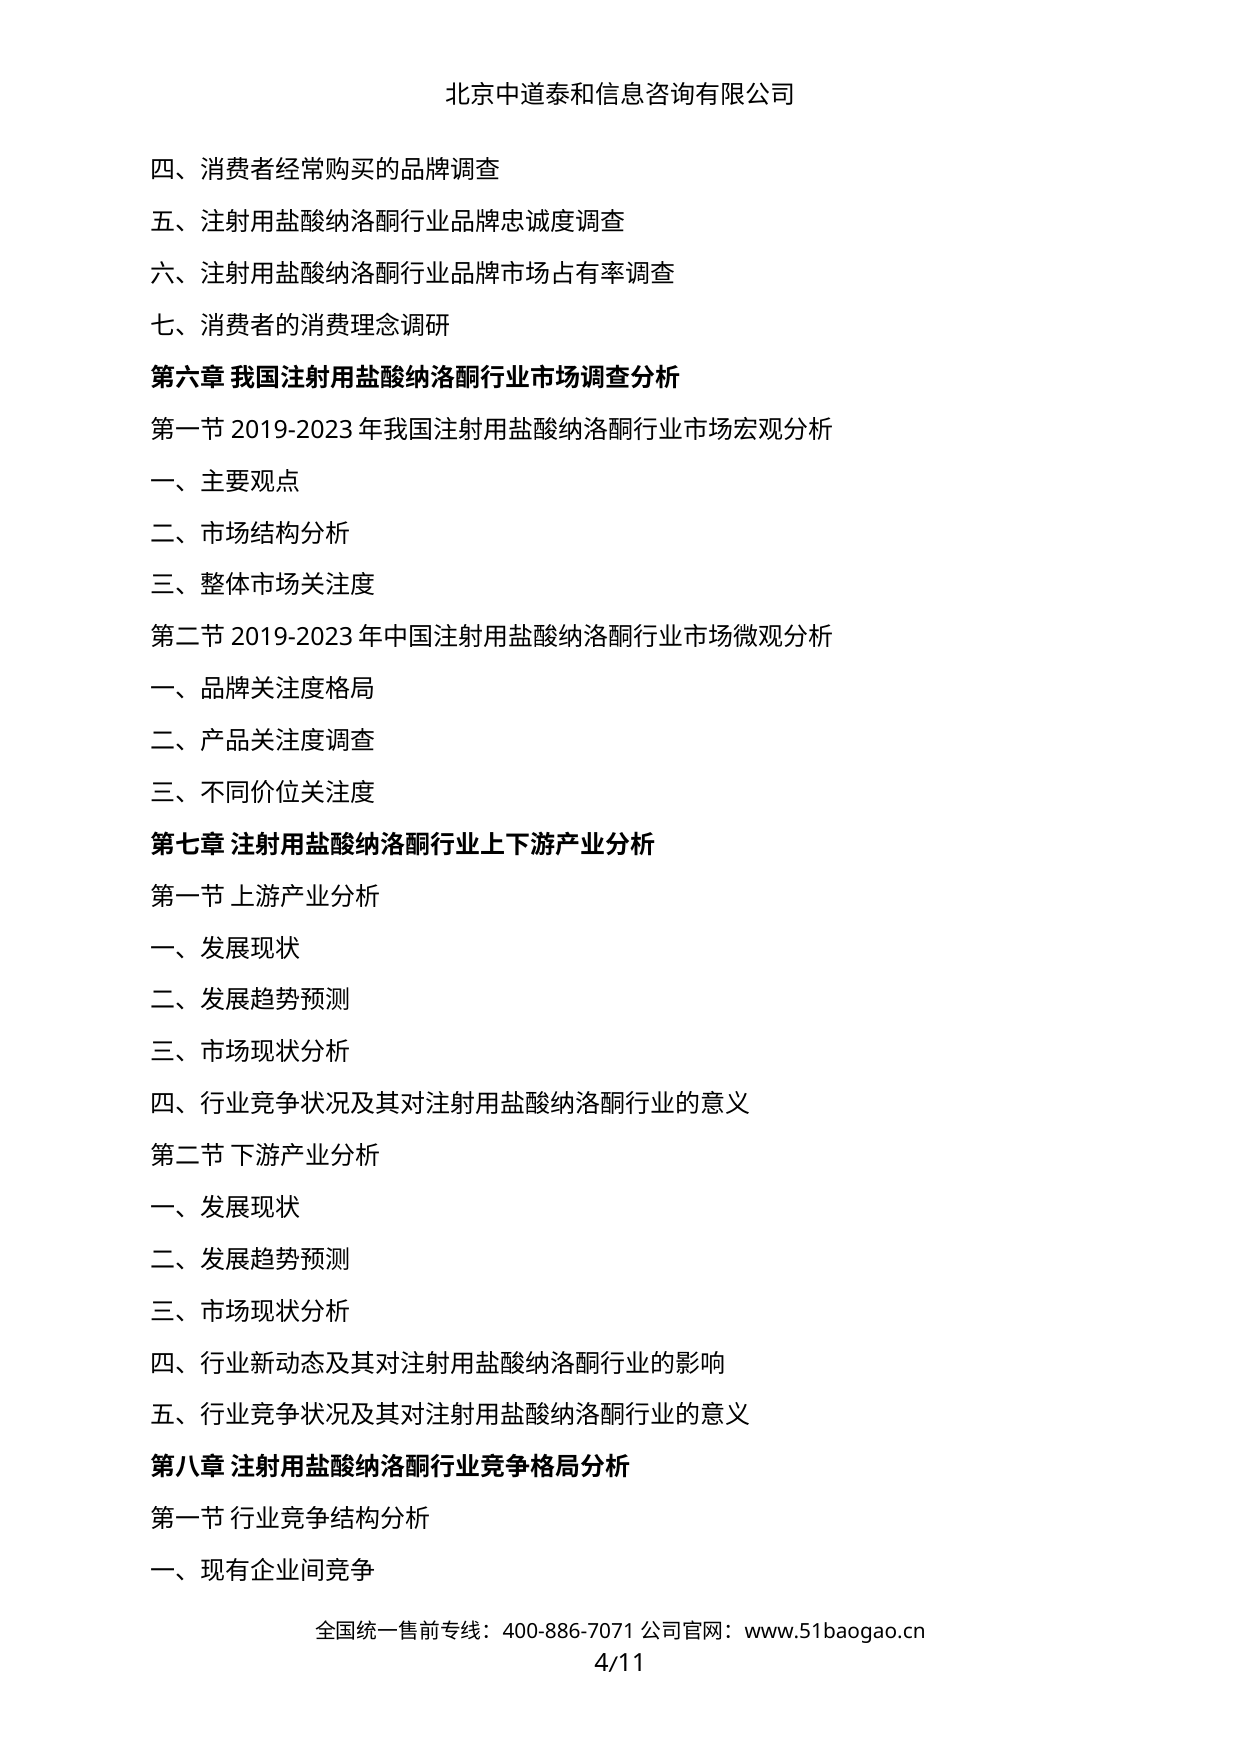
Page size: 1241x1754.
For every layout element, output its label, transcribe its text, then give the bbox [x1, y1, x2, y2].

text 第二节 2019-2023年中国注射用盐酸纳洛酮行业市场微观分析 [150, 617, 1090, 653]
text 第七章 注射用盐酸纳洛酮行业上下游产业分析 [150, 824, 1090, 861]
text 七、消费者的消费理念调研 [150, 306, 1090, 342]
text 四、行业竞争状况及其对注射用盐酸纳洛酮行业的意义 [150, 1084, 1090, 1120]
text 第二节 下游产业分析 [150, 1136, 1090, 1172]
text 二、产品关注度调查 [150, 721, 1090, 757]
text 二、发展趋势预测 [150, 980, 1090, 1016]
text 五、注射用盐酸纳洛酮行业品牌忠诚度调查 [150, 202, 1090, 238]
text 二、发展趋势预测 [150, 1239, 1090, 1276]
text 二、市场结构分析 [150, 513, 1090, 549]
text 第六章 我国注射用盐酸纳洛酮行业市场调查分析 [150, 357, 1090, 394]
text 四、行业新动态及其对注射用盐酸纳洛酮行业的影响 [150, 1343, 1090, 1379]
text 三、市场现状分析 [150, 1032, 1090, 1068]
text 第一节 上游产业分析 [150, 876, 1090, 912]
text 第一节 行业竞争结构分析 [150, 1499, 1090, 1535]
text 一、现有企业间竞争 [150, 1551, 1090, 1587]
text 五、行业竞争状况及其对注射用盐酸纳洛酮行业的意义 [150, 1395, 1090, 1431]
text 一、主要观点 [150, 461, 1090, 497]
text 四、消费者经常购买的品牌调查 [150, 150, 1090, 186]
text 三、不同价位关注度 [150, 772, 1090, 809]
text 三、整体市场关注度 [150, 565, 1090, 601]
text 第八章 注射用盐酸纳洛酮行业竞争格局分析 [150, 1447, 1090, 1483]
text 一、品牌关注度格局 [150, 669, 1090, 705]
text 三、市场现状分析 [150, 1291, 1090, 1327]
text 一、发展现状 [150, 1187, 1090, 1224]
text 一、发展现状 [150, 928, 1090, 964]
text 六、注射用盐酸纳洛酮行业品牌市场占有率调查 [150, 254, 1090, 290]
text 第一节 2019-2023年我国注射用盐酸纳洛酮行业市场宏观分析 [150, 409, 1090, 446]
